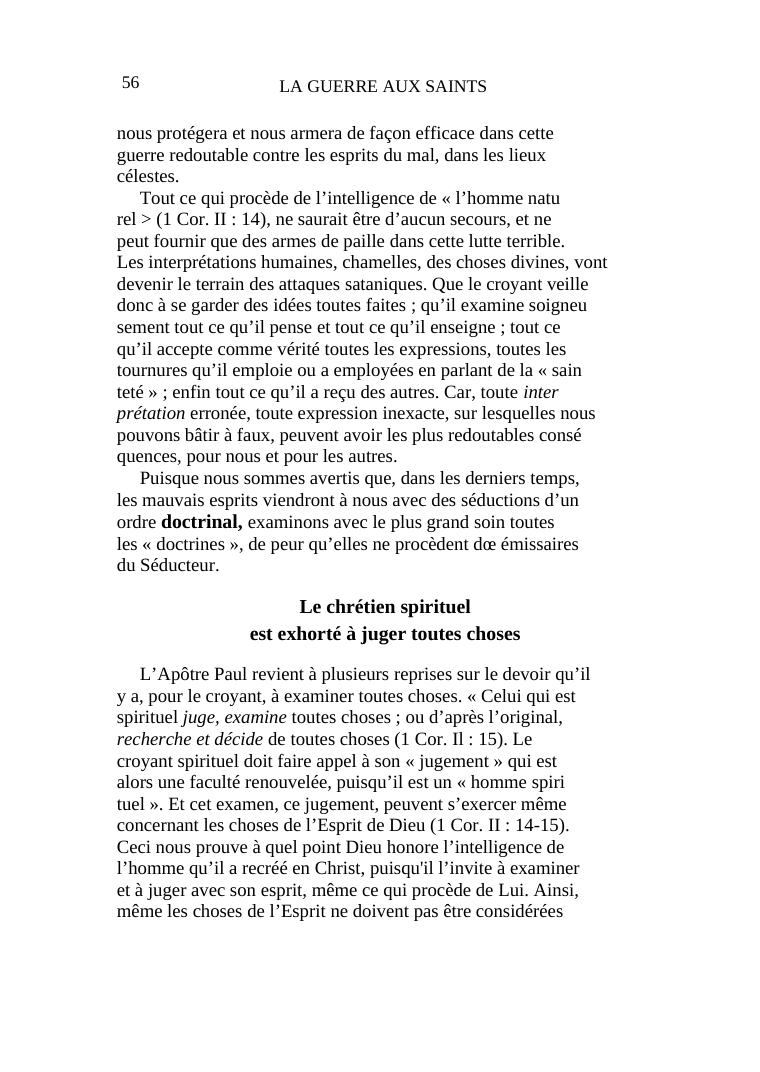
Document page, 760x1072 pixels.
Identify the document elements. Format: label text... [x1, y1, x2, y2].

text recherche et décide de toutes choses (1 Cor. Il : 15). Le [117, 728, 653, 749]
text 56 [122, 72, 139, 92]
text ordre doctrinal, examinons avec le plus grand soin toutes [117, 510, 653, 533]
text rel > (1 Cor. II : 14), ne saurait être d’aucun secours, et ne [117, 208, 653, 230]
text concernant les choses de l’Esprit de Dieu (1 Cor. II : 14-15). [117, 814, 653, 836]
text L’Apôtre Paul revient à plusieurs reprises sur le devoir qu’il [117, 663, 653, 685]
text sement tout ce qu’il pense et tout ce qu’il enseigne ; tout ce [117, 316, 653, 337]
text Puisque nous sommes avertis que, dans les derniers temps, [117, 467, 653, 488]
text alors une faculté renouvelée, puisqu’il est un « homme spiri [117, 771, 653, 793]
text tournures qu’il emploie ou a employées en parlant de la « sain [117, 359, 653, 381]
text y a, pour le croyant, à examiner toutes choses. « Celui qui est [117, 685, 653, 706]
text Ceci nous prouve à quel point Dieu honore l’intelligence de [117, 836, 653, 857]
text prétation erronée, toute expression inexacte, sur lesquelles nous [117, 402, 653, 424]
text donc à se garder des idées toutes faites ; qu’il examine soigneu [117, 294, 653, 316]
text teté » ; enfin tout ce qu’il a reçu des autres. Car, toute inter [117, 381, 653, 402]
text spirituel juge, examine toutes choses ; ou d’après l’original, [117, 706, 653, 728]
text qu’il accepte comme vérité toutes les expressions, toutes les [117, 337, 653, 359]
text guerre redoutable contre les esprits du mal, dans les lieux [117, 143, 653, 165]
subtitle est exhorté à juger toutes choses [117, 622, 653, 644]
text Les interprétations humaines, chamelles, des choses divines, vont [117, 251, 653, 273]
text quences, pour nous et pour les autres. [117, 445, 653, 467]
subtitle Le chrétien spirituel [117, 595, 653, 617]
text même les choses de l’Esprit ne doivent pas être considérées [117, 900, 653, 922]
text croyant spirituel doit faire appel à son « jugement » qui est [117, 749, 653, 771]
text célestes. [117, 165, 653, 187]
text devenir le terrain des attaques sataniques. Que le croyant veille [117, 273, 653, 294]
text Tout ce qui procède de l’intelligence de « l’homme natu [117, 187, 653, 208]
text du Séducteur. [117, 554, 653, 576]
text LA GUERRE AUX SAINTS [279, 76, 487, 97]
text et à juger avec son esprit, même ce qui procède de Lui. Ainsi, [117, 879, 653, 900]
text les mauvais esprits viendront à nous avec des séductions d’un [117, 488, 653, 510]
text l’homme qu’il a recréé en Christ, puisqu'il l’invite à examiner [117, 857, 653, 879]
text tuel ». Et cet examen, ce jugement, peuvent s’exercer même [117, 793, 653, 814]
text pouvons bâtir à faux, peuvent avoir les plus redoutables consé [117, 424, 653, 445]
text nous protégera et nous armera de façon efficace dans cette [117, 122, 653, 143]
text peut fournir que des armes de paille dans cette lutte terrible. [117, 230, 653, 251]
text les « doctrines », de peur qu’elles ne procèdent dœ émissaires [117, 533, 653, 554]
